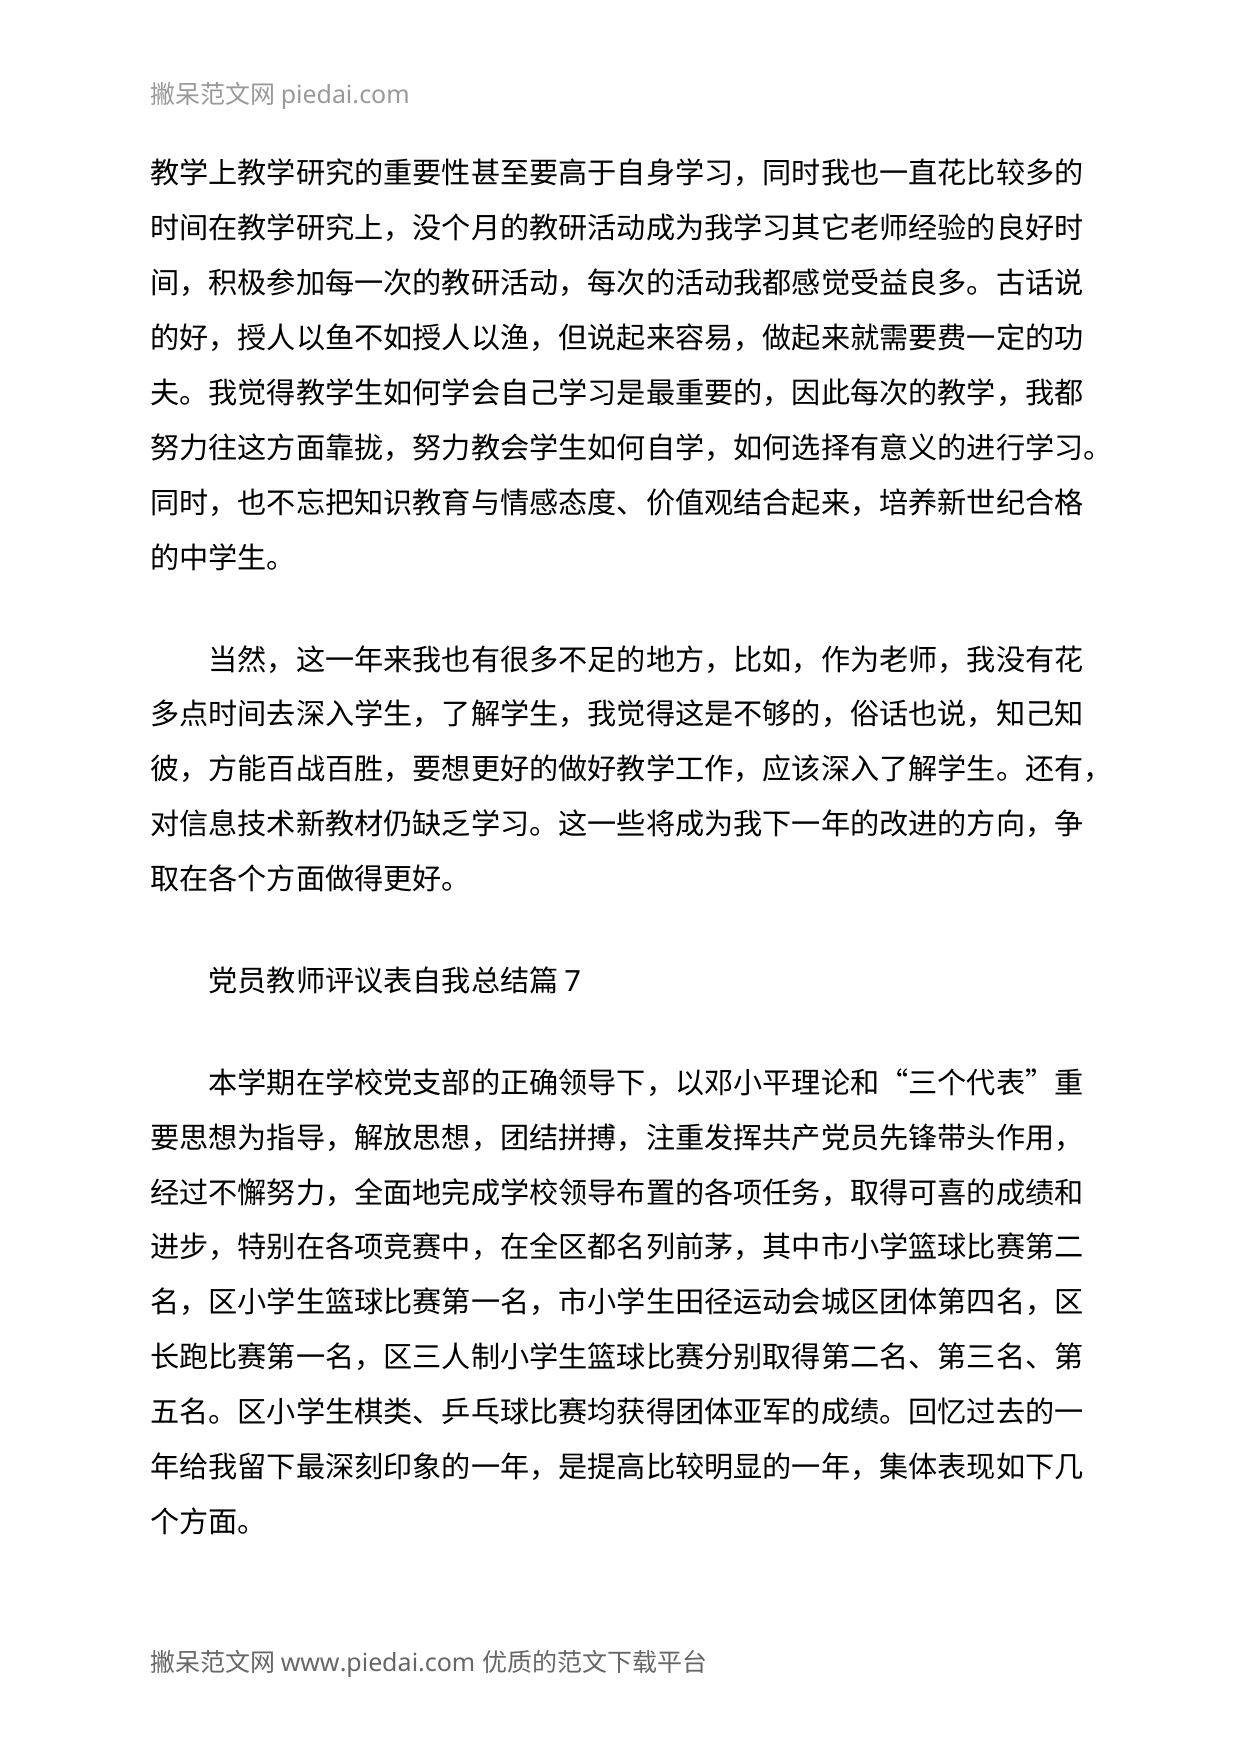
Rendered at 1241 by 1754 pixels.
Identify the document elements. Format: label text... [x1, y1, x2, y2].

text 党员教师评议表自我总结篇7 [150, 957, 1090, 1000]
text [150, 150, 1090, 577]
text 本学期在学校党支部的正确领导下，以邓小平理论和“三个代表”重要思想为指导，解放思想，团结拼搏，注重发挥共产党员先锋带头作用，经过不懈努力，全面地完成学校领导布置的各项任务，取得可喜的成绩和进步，特别在各项竞赛中，在全区都名列前茅，其中市小学篮球比赛第二名，区小学生篮球比赛第一名，市小学生田径运动会城区团体第四名，区长跑比赛第一名，区三人制小学生篮球比赛分别取得第二名、第三名、第五名。区小学生棋类、乒乓球比赛均获得团体亚军的成绩。回忆过去的一年给我留下最深刻印象的一年，是提高比较明显的一年，集体表现如下几个方面。 [150, 1059, 1090, 1541]
text 当然，这一年来我也有很多不足的地方，比如，作为老师，我没有花多点时间去深入学生，了解学生，我觉得这是不够的，俗话也说，知己知彼，方能百战百胜，要想更好的做好教学工作，应该深入了解学生。还有，对信息技术新教材仍缺乏学习。这一些将成为我下一年的改进的方向，争取在各个方面做得更好。 [150, 636, 1090, 898]
